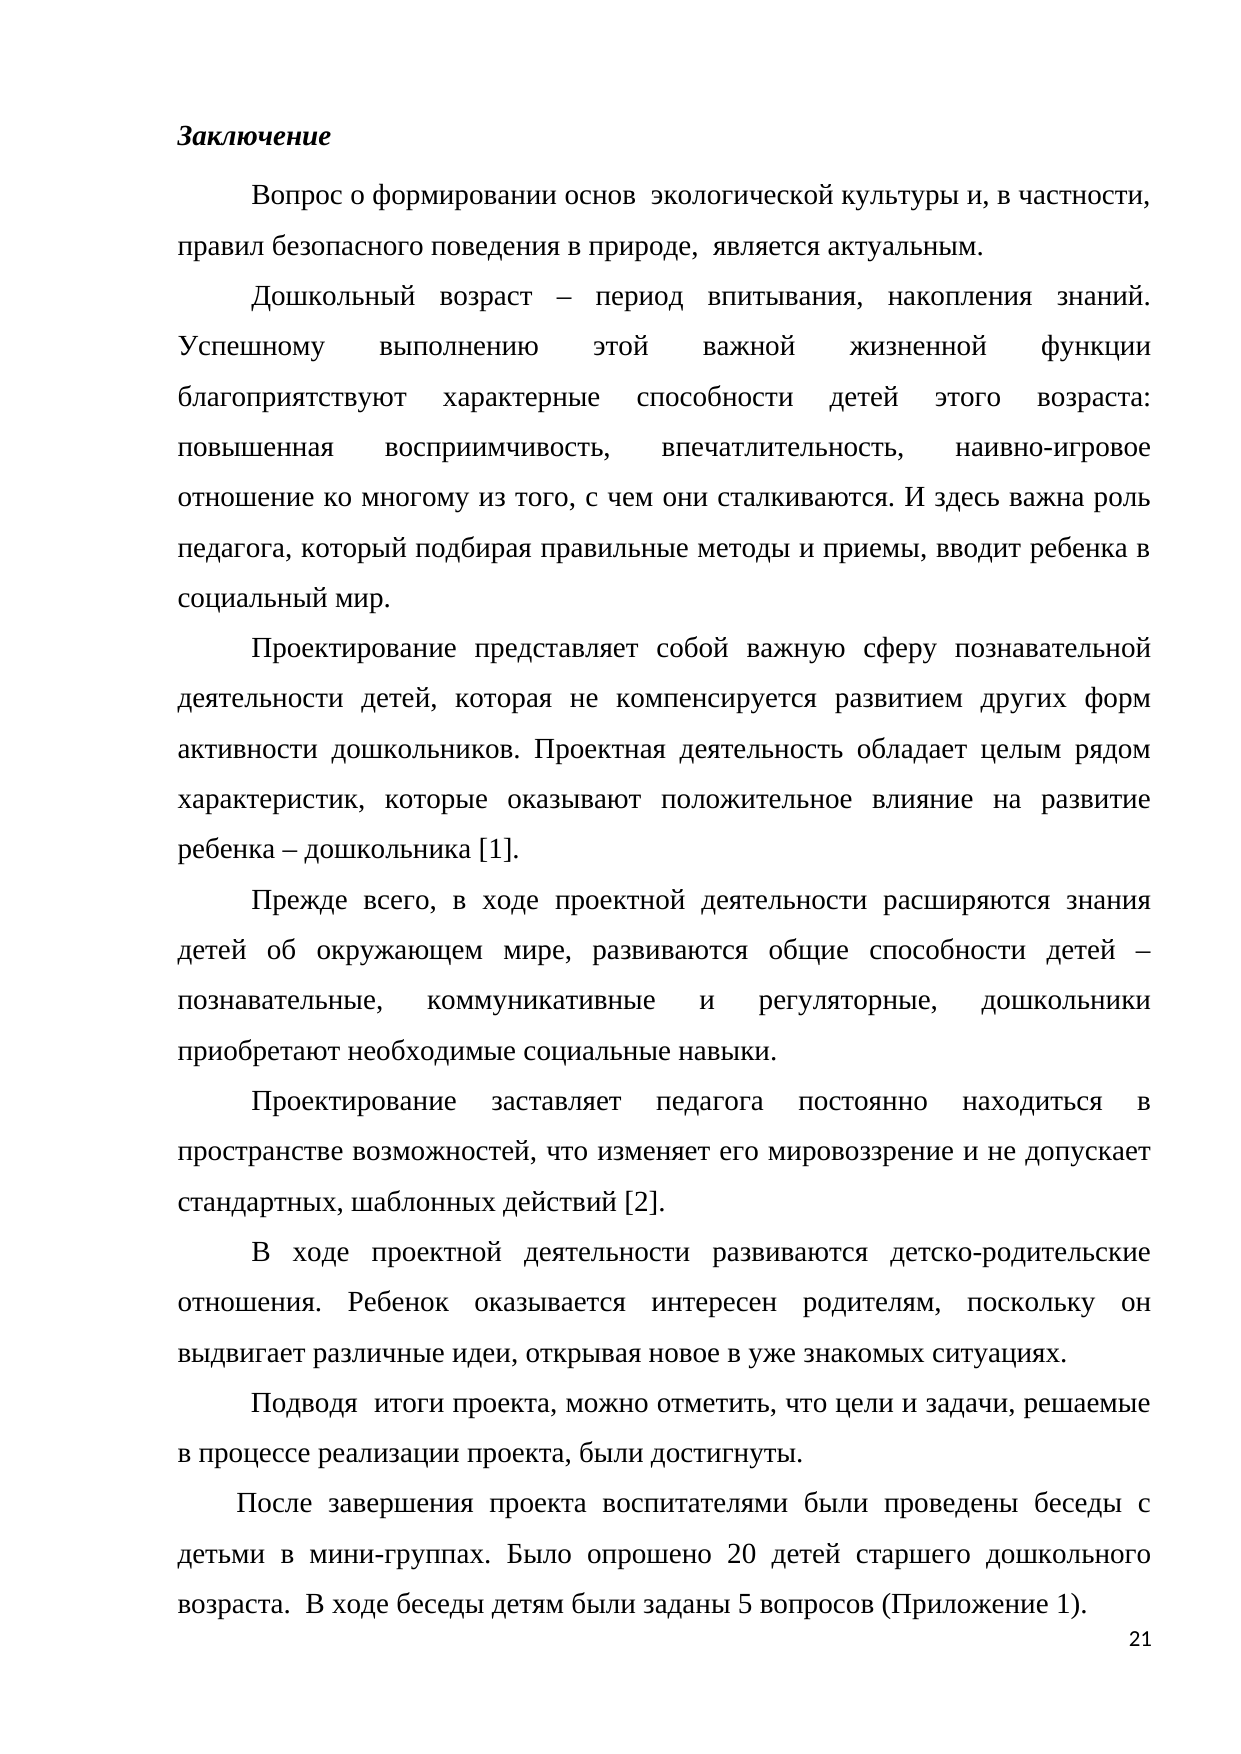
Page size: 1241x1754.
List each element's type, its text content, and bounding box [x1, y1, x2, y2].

text Проектирование заставляет педагога постоянно находиться в пространстве возможностей, что изменяет его мировоззрение и не допускает стандартных, шаблонных действий [2]. [177, 1083, 1152, 1217]
text Вопрос о формировании основ экологической культуры и, в частности, правил безопасного поведения в природе, является актуальным. [177, 177, 1152, 261]
text Проектирование представляет собой важную сферу познавательной деятельности детей, которая не компенсируется развитием других форм активности дошкольников. Проектная деятельность обладает целым рядом характеристик, которые оказывают положительное влияние на развитие ребенка – дошкольника [1]. [177, 630, 1152, 865]
text Дошкольный возраст – период впитывания, накопления знаний. Успешному выполнению этой важной жизненной функции благоприятствуют характерные способности детей этого возраста: повышенная восприимчивость, впечатлительность, наивно-игровое отношение ко многому из того, с чем они сталкиваются. И здесь важна роль педагога, который подбирая правильные методы и приемы, вводит ребенка в социальный мир. [177, 278, 1152, 613]
list Подводя итоги проекта, можно отметить, что цели и задачи, решаемые в процессе реализации проекта, были достигнуты. [177, 1385, 1152, 1469]
text В ходе проектной деятельности развиваются детско-родительские отношения. Ребенок оказывается интересен родителям, поскольку он выдвигает различные идеи, открывая новое в уже знакомых ситуациях. [177, 1234, 1152, 1368]
text Прежде всего, в ходе проектной деятельности расширяются знания детей об окружающем мире, развиваются общие способности детей – познавательные, коммуникативные и регуляторные, дошкольники приобретают необходимые социальные навыки. [177, 882, 1152, 1066]
list После завершения проекта воспитателями были проведены беседы с детьми в мини-группах. Было опрошено 20 детей старшего дошкольного возраста. В ходе беседы детям были заданы 5 вопросов (Приложение 1). [177, 1486, 1152, 1620]
text Заключение [177, 118, 1152, 152]
